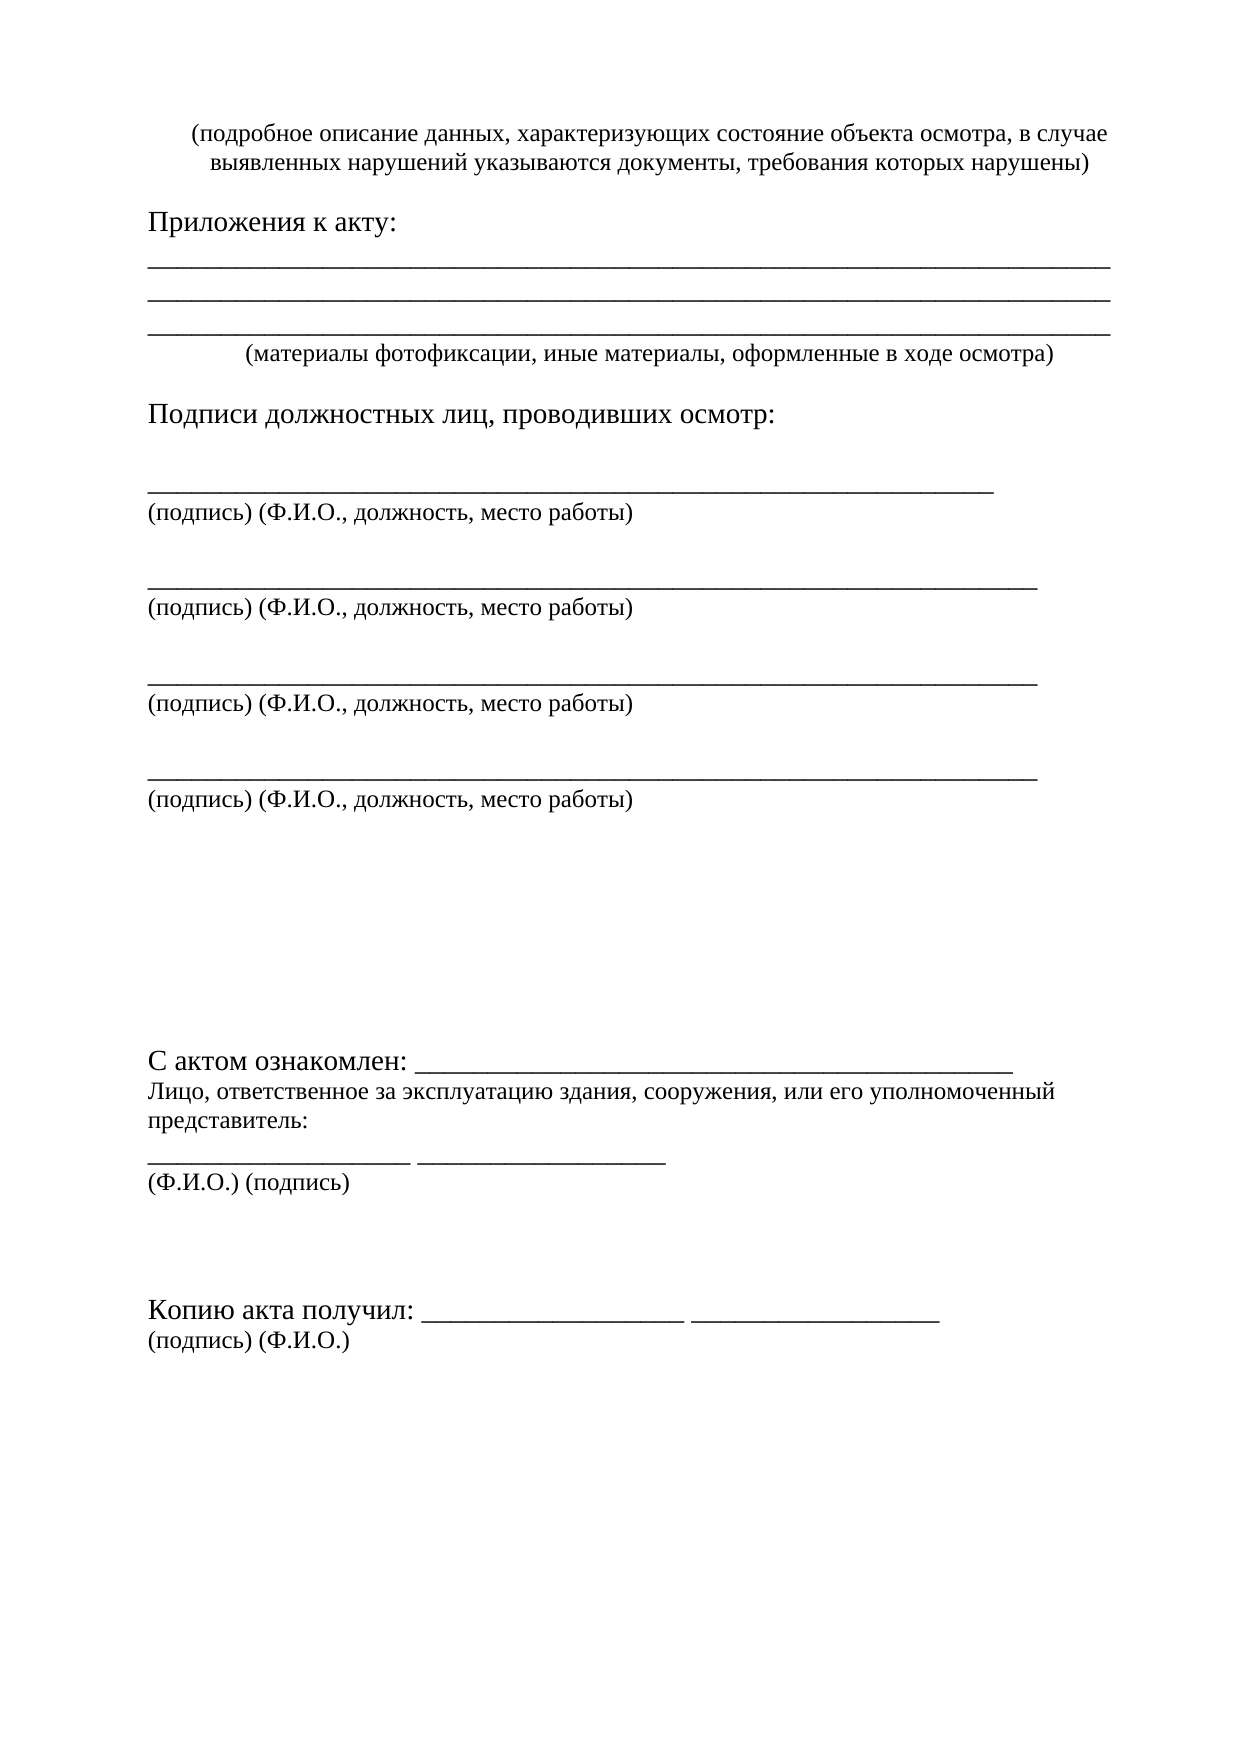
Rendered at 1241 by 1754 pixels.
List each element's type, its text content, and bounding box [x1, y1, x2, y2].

text выявленных нарушений указываются документы, требования которых нарушены) [148, 147, 1152, 176]
text (подпись) (Ф.И.О., должность, место работы) [148, 688, 1152, 717]
text (подпись) (Ф.И.О.) [148, 1326, 1152, 1354]
text (подпись) (Ф.И.О., должность, место работы) [148, 592, 1152, 621]
text С актом ознакомлен: _________________________________________ [148, 1043, 1152, 1076]
text _____________________________________________________________ [148, 655, 1152, 688]
text __________________________________________________________________ [148, 238, 1152, 271]
text _____________________________________________________________ [148, 751, 1152, 784]
text __________________ _________________ [148, 1134, 1152, 1167]
text Подписи должностных лиц, проводивших осмотр: [148, 396, 1152, 429]
text __________________________________________________________________ [148, 271, 1152, 305]
text (подпись) (Ф.И.О., должность, место работы) [148, 784, 1152, 813]
text Копию акта получил: __________________ _________________ [148, 1292, 1152, 1326]
text Лицо, ответственное за эксплуатацию здания, сооружения, или его уполномоченный представитель: [148, 1076, 1152, 1134]
text _____________________________________________________________ [148, 559, 1152, 592]
text Приложения к акту: [148, 204, 1152, 238]
text (материалы фотофиксации, иные материалы, оформленные в ходе осмотра) [148, 338, 1152, 367]
text (подробное описание данных, характеризующих состояние объекта осмотра, в случае [148, 118, 1152, 147]
text __________________________________________________________ [148, 463, 1152, 497]
text __________________________________________________________________ [148, 305, 1152, 338]
text (подпись) (Ф.И.О., должность, место работы) [148, 497, 1152, 525]
text (Ф.И.О.) (подпись) [148, 1167, 1152, 1196]
